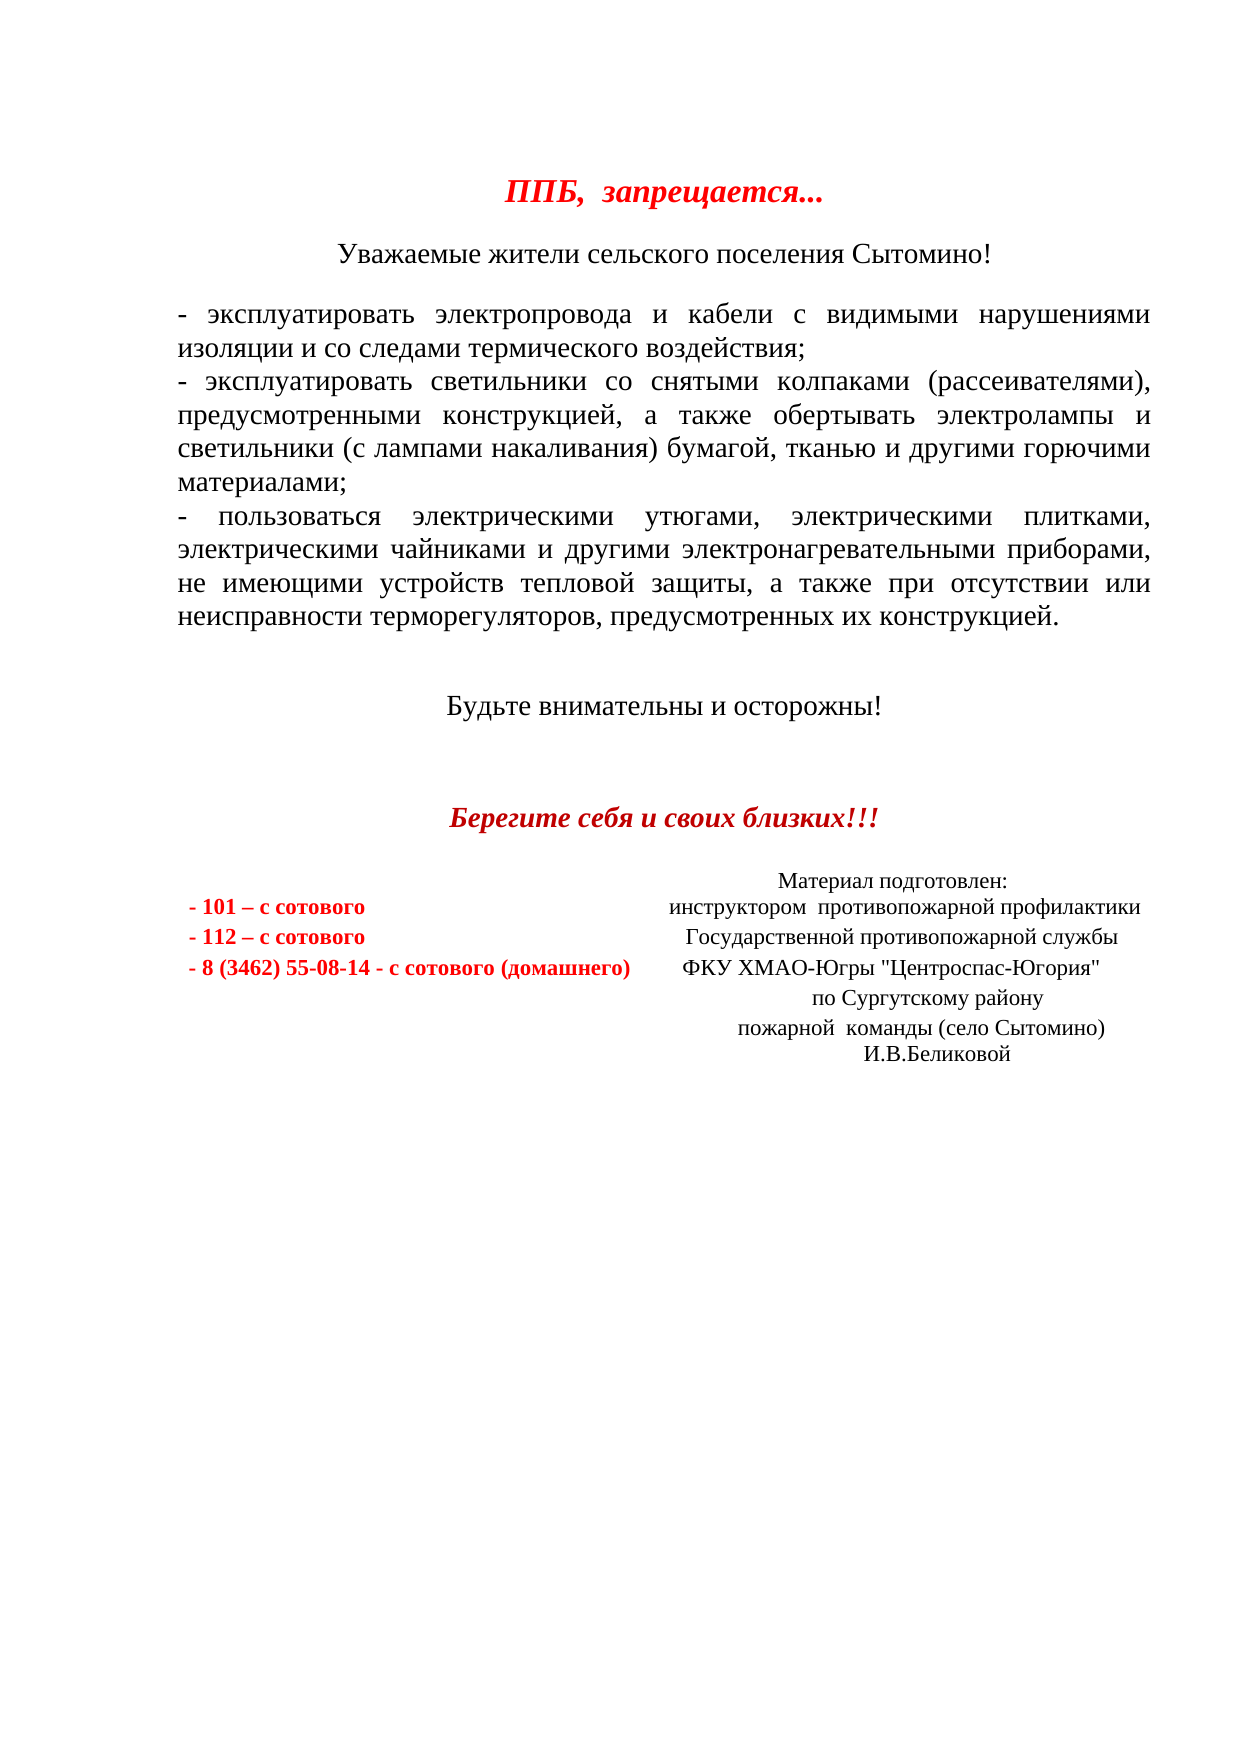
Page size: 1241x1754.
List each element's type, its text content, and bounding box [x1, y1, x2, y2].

text пожарной команды (село Сытомино) [177, 1014, 1152, 1040]
text - эксплуатировать электропровода и кабели с видимыми нарушениями изоляции и со следами термического воздействия; [177, 296, 1152, 363]
text - 101 – с сотового инструктором противопожарной профилактики [177, 893, 1152, 919]
text ППБ, запрещается... [177, 171, 1152, 209]
text по Сургутскому району [177, 984, 1152, 1010]
text Будьте внимательны и осторожны! [177, 687, 1152, 721]
text - пользоваться электрическими утюгами, электрическими плитками, электрическими чайниками и другими электронагревательными приборами, не имеющими устройств тепловой защиты, а также при отсутствии или неисправности терморегуляторов, предусмотренных их конструкцией. [177, 498, 1152, 632]
text - 8 (3462) 55-08-14 - с сотового (домашнего) ФКУ ХМАО-Югры "Центроспас-Югория" [177, 954, 1152, 980]
text Материал подготовлен: [177, 867, 1152, 893]
text - 112 – с сотового Государственной противопожарной службы [177, 923, 1152, 950]
text И.В.Беликовой [177, 1040, 1152, 1067]
text - эксплуатировать светильники со снятыми колпаками (рассеивателями), предусмотренными конструкцией, а также обертывать электролампы и светильники (с лампами накаливания) бумагой, тканью и другими горючими материалами; [177, 363, 1152, 498]
text Уважаемые жители сельского поселения Сытомино! [177, 236, 1152, 269]
text Берегите себя и своих близких!!! [177, 800, 1152, 833]
